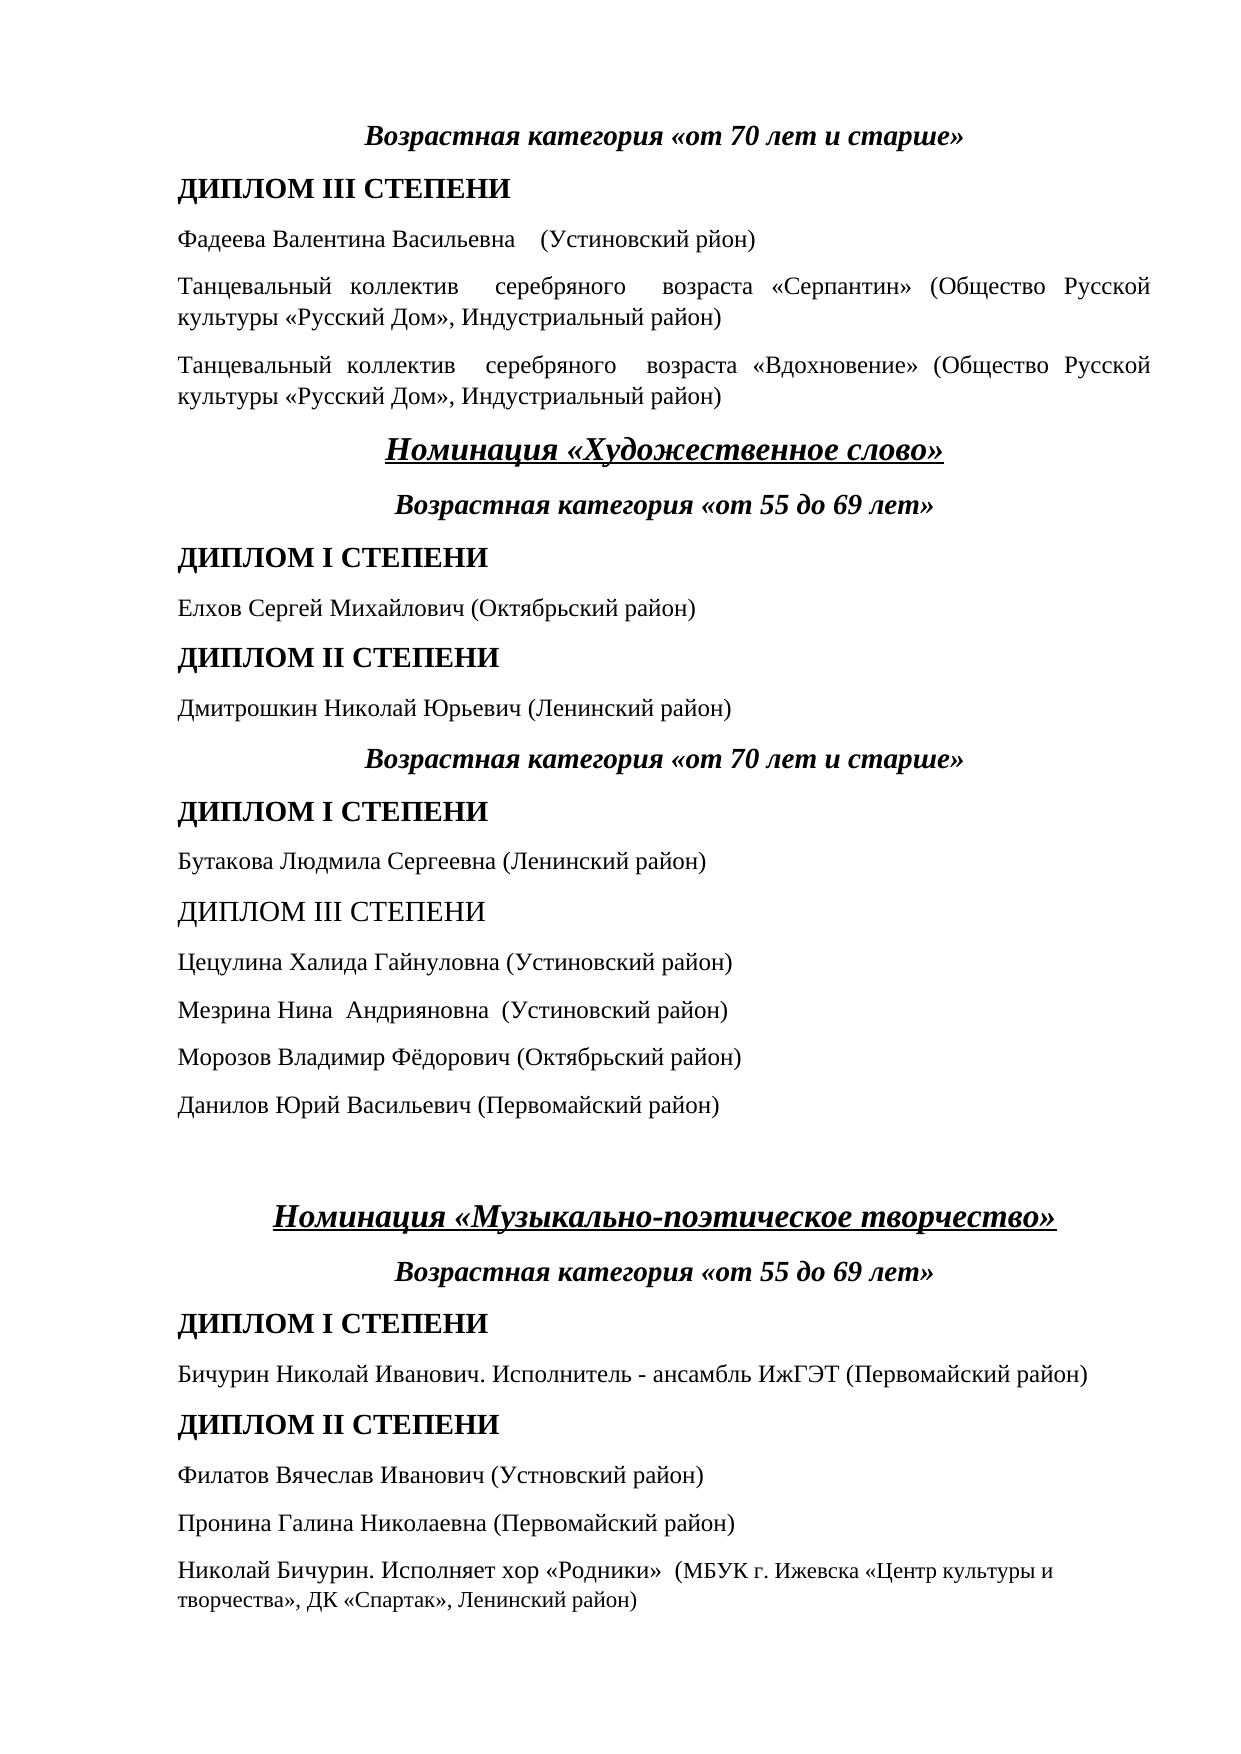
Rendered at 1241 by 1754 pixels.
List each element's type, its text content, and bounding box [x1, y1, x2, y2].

text Фадеева Валентина Васильевна (Устиновский рйон) [177, 224, 1152, 252]
text Танцевальный коллектив серебряного возраста «Вдохновение» (Общество Русской культуры «Русский Дом», Индустриальный район) [177, 350, 1152, 410]
text ДИПЛОМ I СТЕПЕНИ [177, 1307, 1152, 1340]
text Дмитрошкин Николай Юрьевич (Ленинский район) [177, 693, 1152, 722]
text ДИПЛОМ I СТЕПЕНИ [177, 794, 1152, 827]
text Танцевальный коллектив серебряного возраста «Серпантин» (Общество Русской культуры «Русский Дом», Индустриальный район) [177, 271, 1152, 331]
text Возрастная категория «от 55 до 69 лет» [177, 1254, 1152, 1287]
text Цецулина Халида Гайнуловна (Устиновский район) [177, 947, 1152, 976]
text ДИПЛОМ II СТЕПЕНИ [177, 1407, 1152, 1441]
text Возрастная категория «от 55 до 69 лет» [177, 487, 1152, 521]
text Елхов Сергей Михайлович (Октябрьский район) [177, 593, 1152, 621]
text Мезрина Нина Андрияновна (Устиновский район) [177, 995, 1152, 1023]
text Данилов Юрий Васильевич (Первомайский район) [177, 1090, 1152, 1119]
text Возрастная категория «от 70 лет и старше» [177, 118, 1152, 152]
list Бичурин Николай Иванович. Исполнитель - ансамбль ИжГЭТ (Первомайский район) [177, 1359, 1152, 1388]
text ДИПЛОМ III СТЕПЕНИ [177, 894, 1152, 928]
text Николай Бичурин. Исполняет хор «Родники» (МБУК г. Ижевска «Центр культуры и творчества», ДК «Спартак», Ленинский район) [177, 1555, 1152, 1613]
text Бутакова Людмила Сергеевна (Ленинский район) [177, 846, 1152, 875]
text Возрастная категория «от 70 лет и старше» [177, 741, 1152, 774]
text Номинация «Музыкально-поэтическое творчество» [177, 1196, 1152, 1234]
text Филатов Вячеслав Иванович (Устновский район) [177, 1460, 1152, 1489]
text Пронина Галина Николаевна (Первомайский район) [177, 1508, 1152, 1536]
text ДИПЛОМ II СТЕПЕНИ [177, 640, 1152, 674]
text ДИПЛОМ I СТЕПЕНИ [177, 540, 1152, 573]
text Номинация «Художественное слово» [177, 429, 1152, 467]
text Морозов Владимир Фёдорович (Октябрьский район) [177, 1042, 1152, 1071]
text ДИПЛОМ III СТЕПЕНИ [177, 171, 1152, 204]
